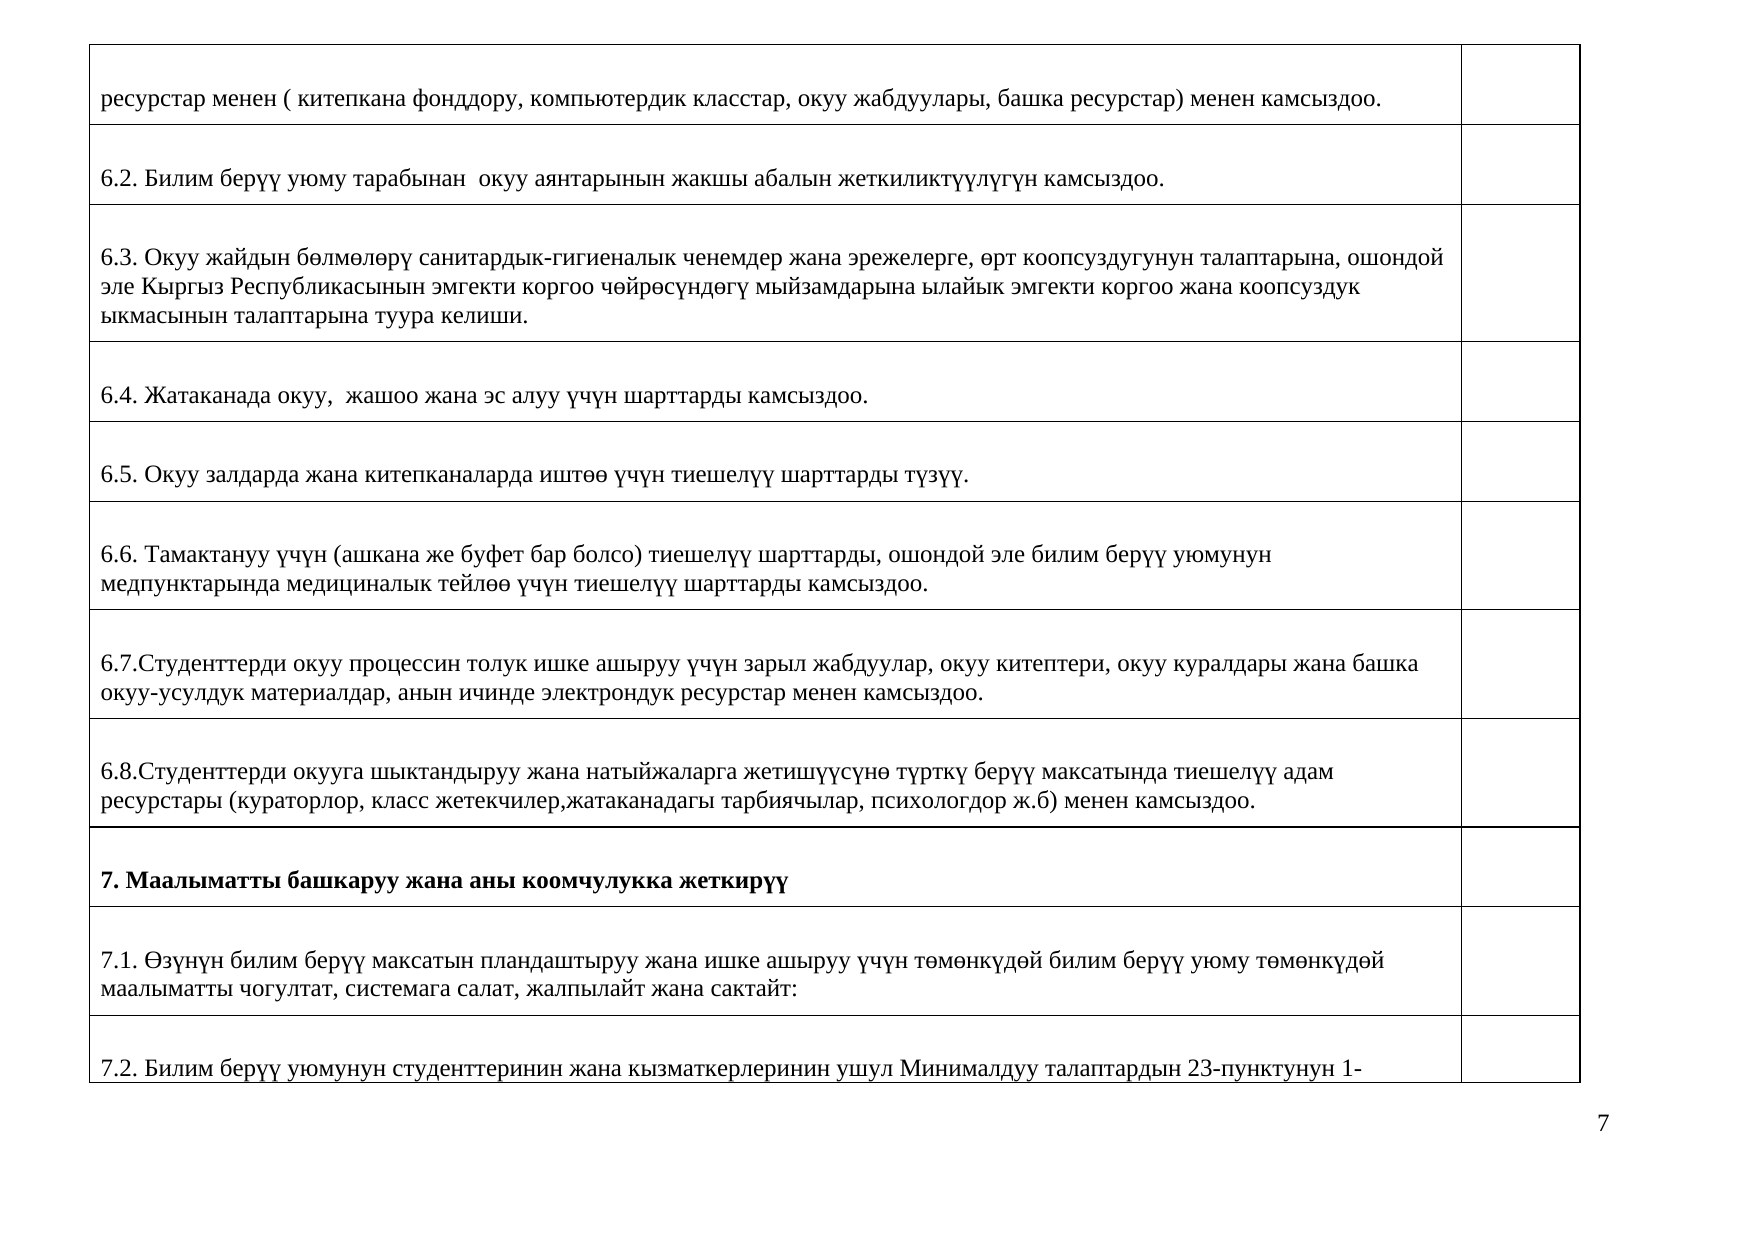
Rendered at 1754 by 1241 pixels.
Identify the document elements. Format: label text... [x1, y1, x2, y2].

table_cell [1462, 342, 1579, 421]
table_cell [1462, 125, 1579, 204]
table_cell 7.1. Өзүнүн билим берүү максатын пландаштыруу жана ишке ашыруу үчүн төмөнкүдөй билим берүү уюму төмөнкүдөй маалыматты чогултат, системага салат, жалпылайт жана сактайт: [90, 907, 1461, 1015]
table_cell 6.3. Окуу жайдын бөлмөлөрү санитардык-гигиеналык ченемдер жана эрежелерге, өрт коопсуздугунун талаптарына, ошондой эле Кыргыз Республикасынын эмгекти коргоо чөйрөсүндөгү мыйзамдарына ылайык эмгекти коргоо жана коопсуздук ыкмасынын талаптарына туура келиши. [90, 205, 1461, 341]
table_cell [1462, 907, 1579, 1015]
table_cell [1462, 610, 1579, 718]
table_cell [90, 45, 1461, 124]
table_cell 6.8.Студенттерди окууга шыктандыруу жана натыйжаларга жетишүүсүнө түрткү берүү максатында тиешелүү адам ресурстары (кураторлор, класс жетекчилер,жатаканадагы тарбиячылар, психологдор ж.б) менен камсыздоо. [90, 719, 1461, 826]
table_cell [1462, 502, 1579, 609]
table_cell 6.6. Тамактануу үчүн (ашкана же буфет бар болсо) тиешелүү шарттарды, ошондой эле билим берүү уюмунун медпунктарында медициналык тейлөө үчүн тиешелүү шарттарды камсыздоо. [90, 502, 1461, 609]
table_cell 7. Маалыматты башкаруу жана аны коомчулукка жеткирүү [90, 828, 1461, 906]
table_cell [1462, 45, 1579, 124]
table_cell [90, 1016, 1461, 1082]
table_cell 6.2. Билим берүү уюму тарабынан окуу аянтарынын жакшы абалын жеткиликтүүлүгүн камсыздоо. [90, 125, 1461, 204]
table_cell [1462, 828, 1579, 906]
table_cell 6.7.Студенттерди окуу процессин толук ишке ашыруу үчүн зарыл жабдуулар, окуу китептери, окуу куралдары жана башка окуу-усулдук материалдар, анын ичинде электрондук ресурстар менен камсыздоо. [90, 610, 1461, 718]
table_cell 6.4. Жатаканада окуу, жашоо жана эс алуу үчүн шарттарды камсыздоо. [90, 342, 1461, 421]
table_cell [1462, 719, 1579, 826]
table_cell [1462, 205, 1579, 341]
table_cell [1462, 422, 1579, 501]
table_cell [1462, 1016, 1579, 1082]
table_cell 6.5. Окуу залдарда жана китепканаларда иштөө үчүн тиешелүү шарттарды түзүү. [90, 422, 1461, 501]
